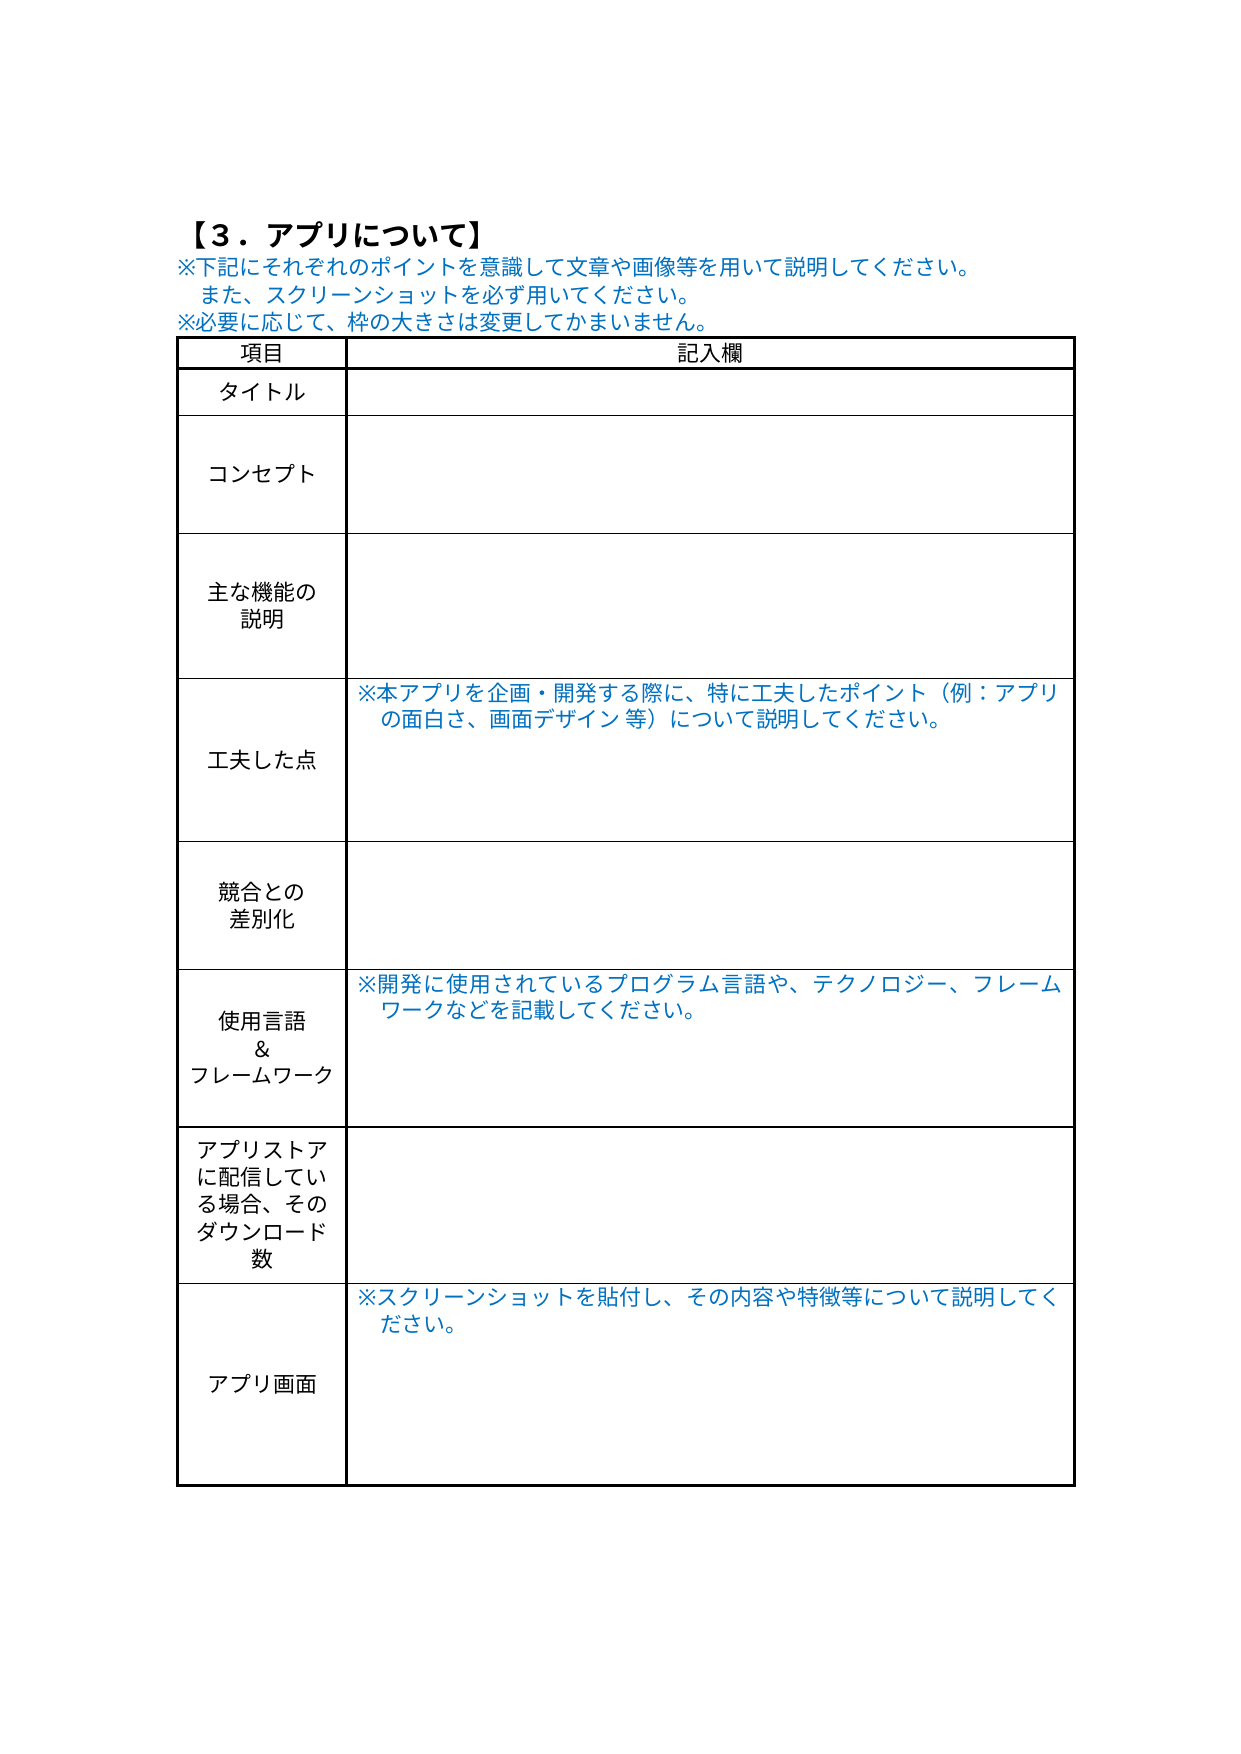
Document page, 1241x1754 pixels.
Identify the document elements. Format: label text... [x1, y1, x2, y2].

table_header 項目 [179, 339, 345, 367]
table_cell アプリストアに配信している場合、そのダウンロード数 [179, 1128, 345, 1283]
table_cell ※本アプリを企画・開発する際に、特に工夫したポイント（例：アプリの面白さ、画面デザイン 等）について説明してください。 [348, 679, 1073, 841]
text 【３．アプリについて】 [177, 217, 1063, 253]
text ※下記にそれぞれのポイントを意識して文章や画像等を用いて説明してください。 [177, 253, 1063, 281]
table_cell ※開発に使用されているプログラム言語や、テクノロジー、フレームワークなどを記載してください。 [348, 970, 1073, 1126]
table_cell [348, 842, 1073, 969]
table_cell 使用言語 ＆ フレームワーク [179, 970, 345, 1126]
table_cell [348, 416, 1073, 533]
table_cell コンセプト [179, 416, 345, 533]
table_cell [348, 534, 1073, 678]
table_cell ※スクリーンショットを貼付し、その内容や特徴等について説明してください。 [348, 1284, 1073, 1484]
table_cell アプリ画面 [179, 1284, 345, 1484]
table_cell 主な機能の 説明 [179, 534, 345, 678]
table_cell [348, 370, 1073, 414]
table_cell タイトル [179, 370, 345, 414]
table_cell 工夫した点 [179, 679, 345, 841]
text また、スクリーンショットを必ず用いてください。 [177, 281, 1063, 309]
table_cell 競合との 差別化 [179, 842, 345, 969]
table_cell [348, 1128, 1073, 1283]
table_header 記入欄 [348, 339, 1073, 367]
text ※必要に応じて、枠の大きさは変更してかまいません。 [177, 309, 1063, 336]
